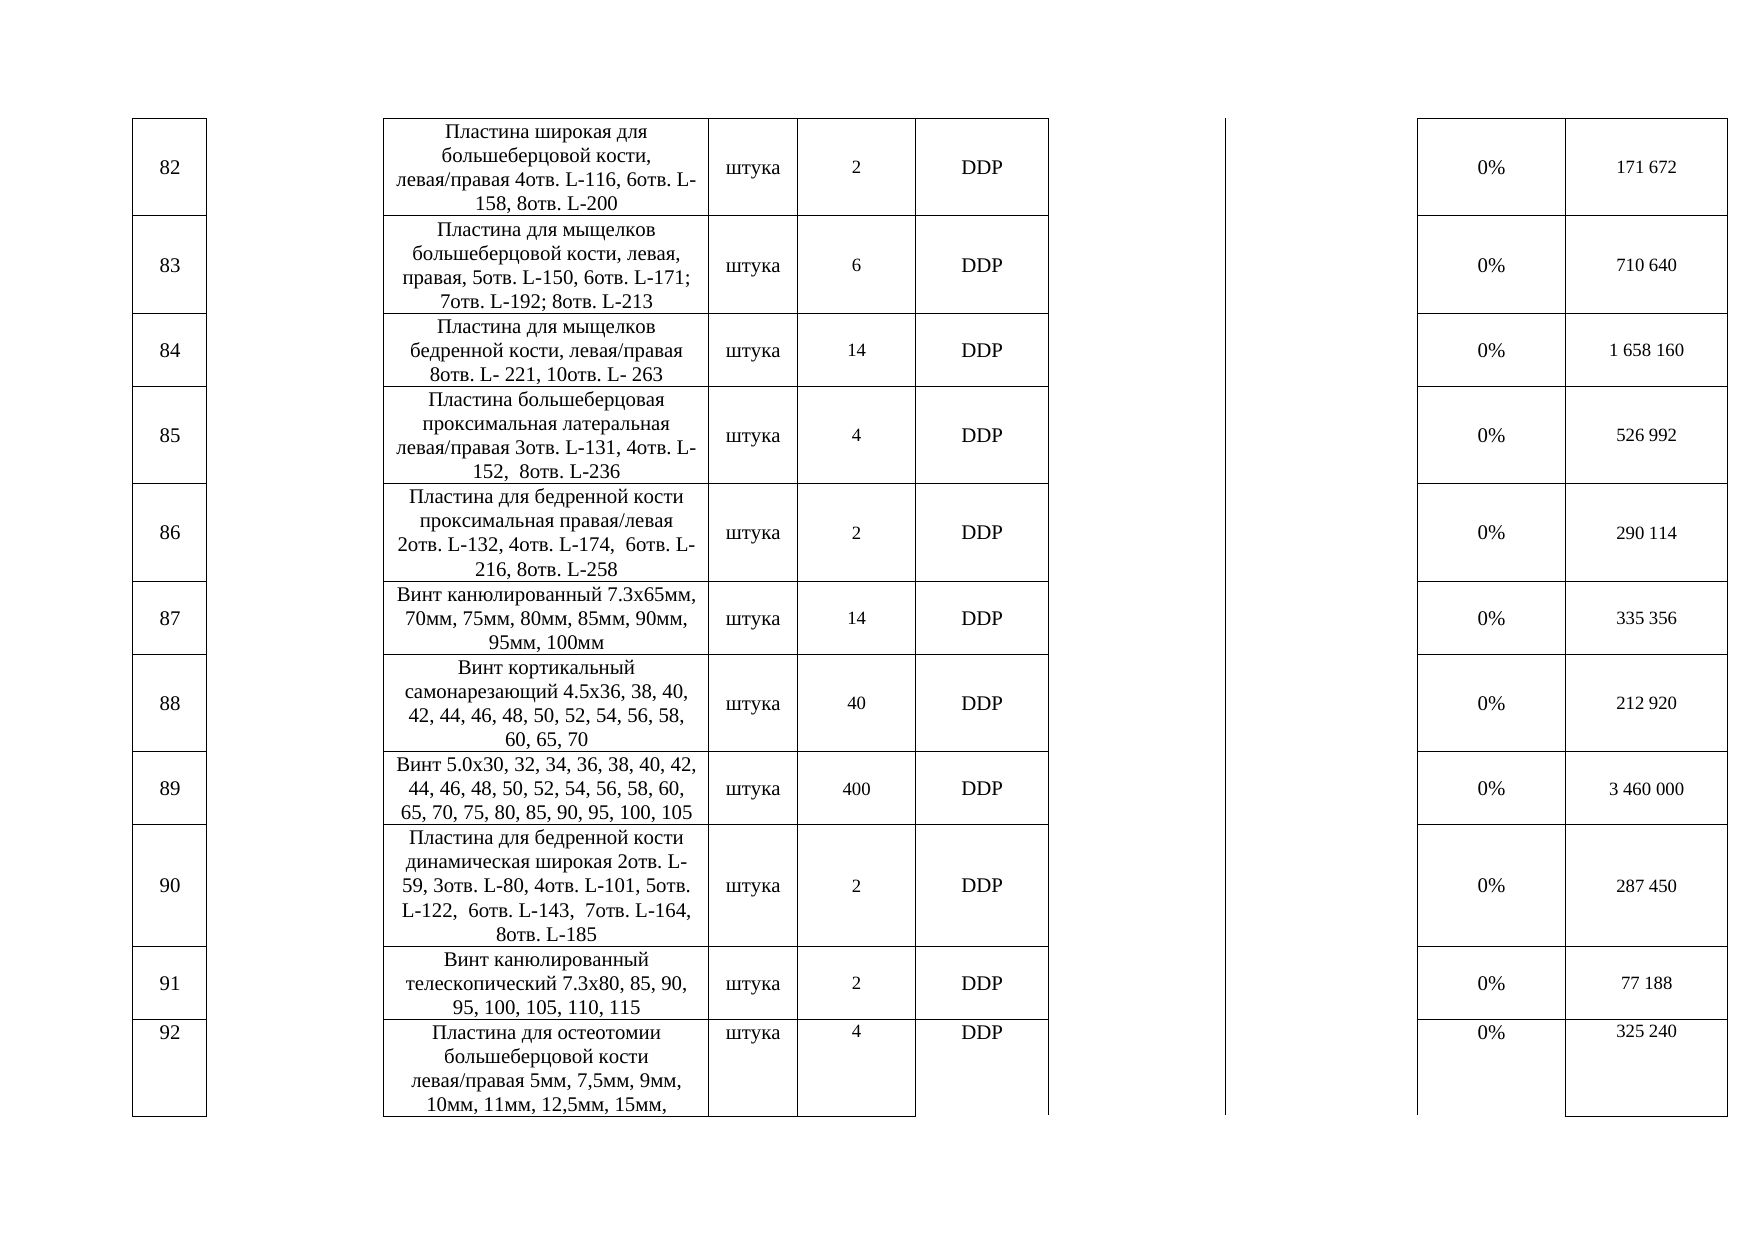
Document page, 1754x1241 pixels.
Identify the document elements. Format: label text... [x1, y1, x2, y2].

table_cell Пластина большеберцовая проксимальная латеральная левая/правая 3отв. L-131, 4отв. L-152, 8отв. L-236 [384, 387, 708, 483]
table_cell Винт канюлированный 7.3x65мм, 70мм, 75мм, 80мм, 85мм, 90мм, 95мм, 100мм [384, 582, 708, 654]
table_cell Винт кортикальный самонарезающий 4.5x36, 38, 40, 42, 44, 46, 48, 50, 52, 54, 56, 58, 60, 65, 70 [384, 655, 708, 751]
table_cell 14 [798, 314, 915, 386]
table_cell штука [709, 655, 797, 751]
table_cell 3 460 000 [1566, 752, 1727, 824]
table_cell штука [709, 1020, 797, 1116]
table_cell 2 [798, 119, 915, 215]
table_cell штука [709, 825, 797, 946]
table_cell штука [709, 119, 797, 215]
table_cell 0% [1418, 216, 1565, 313]
table_cell 526 992 [1566, 387, 1727, 483]
table_cell 335 356 [1566, 582, 1727, 654]
table_cell штука [709, 314, 797, 386]
table_cell DDP [916, 825, 1048, 946]
table_cell 90 [133, 825, 206, 946]
table_cell 40 [798, 655, 915, 751]
table_cell 89 [133, 752, 206, 824]
table_cell 1 658 160 [1566, 314, 1727, 386]
table_cell 2 [798, 484, 915, 581]
table_cell 88 [133, 655, 206, 751]
table_cell 290 114 [1566, 484, 1727, 581]
table_cell 77 188 [1566, 947, 1727, 1019]
table_cell DDP [916, 1020, 1048, 1116]
table_cell 4 [798, 387, 915, 483]
table_cell DDP [916, 216, 1048, 313]
table_cell 0% [1418, 655, 1565, 751]
table_cell DDP [916, 119, 1048, 215]
table_cell 86 [133, 484, 206, 581]
table_cell штука [709, 752, 797, 824]
table_cell DDP [916, 582, 1048, 654]
table_cell 84 [133, 314, 206, 386]
table_cell DDP [916, 484, 1048, 581]
table_cell 85 [133, 387, 206, 483]
table_cell Пластина для мыщелков большеберцовой кости, левая, правая, 5отв. L-150, 6отв. L-171; 7отв. L-192; 8отв. L-213 [384, 216, 708, 313]
table_cell 0% [1418, 947, 1565, 1019]
table_cell 0% [1418, 825, 1565, 946]
table_cell 171 672 [1566, 119, 1727, 215]
table_cell 82 [133, 119, 206, 215]
table_cell 0% [1418, 582, 1565, 654]
table_cell DDP [916, 314, 1048, 386]
table_cell DDP [916, 752, 1048, 824]
table_cell 2 [798, 825, 915, 946]
table_cell штука [709, 387, 797, 483]
table_cell 0% [1418, 387, 1565, 483]
table_cell Винт канюлированный телескопический 7.3x80, 85, 90, 95, 100, 105, 110, 115 [384, 947, 708, 1019]
table_cell DDP [916, 387, 1048, 483]
table_cell 0% [1418, 1020, 1565, 1116]
table_cell 4 [798, 1020, 915, 1116]
table_cell 6 [798, 216, 915, 313]
table_cell DDP [916, 947, 1048, 1019]
table_cell 83 [133, 216, 206, 313]
table_cell 87 [133, 582, 206, 654]
table_cell штука [709, 947, 797, 1019]
table_cell DDP [916, 655, 1048, 751]
table_cell 287 450 [1566, 825, 1727, 946]
table_cell 14 [798, 582, 915, 654]
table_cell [384, 1020, 708, 1116]
table_cell штука [709, 484, 797, 581]
table_cell 2 [798, 947, 915, 1019]
table_cell штука [709, 216, 797, 313]
table_cell Пластина широкая для большеберцовой кости, левая/правая 4отв. L-116, 6отв. L-158, 8отв. L-200 [384, 119, 708, 215]
table_cell 0% [1418, 484, 1565, 581]
table_cell 91 [133, 947, 206, 1019]
table_cell 0% [1418, 752, 1565, 824]
table_cell 710 640 [1566, 216, 1727, 313]
table_cell Винт 5.0x30, 32, 34, 36, 38, 40, 42, 44, 46, 48, 50, 52, 54, 56, 58, 60, 65, 70, 75, 80, 85, 90, 95, 100, 105 [384, 752, 708, 824]
table_cell 400 [798, 752, 915, 824]
table_cell 212 920 [1566, 655, 1727, 751]
table_cell Пластина для бедренной кости проксимальная правая/левая 2отв. L-132, 4отв. L-174, 6отв. L-216, 8отв. L-258 [384, 484, 708, 581]
table_cell штука [709, 582, 797, 654]
table_cell Пластина для мыщелков бедренной кости, левая/правая 8отв. L- 221, 10отв. L- 263 [384, 314, 708, 386]
table_cell 0% [1418, 314, 1565, 386]
table_cell Пластина для бедренной кости динамическая широкая 2отв. L-59, 3отв. L-80, 4отв. L-101, 5отв. L-122, 6отв. L-143, 7отв. L-164, 8отв. L-185 [384, 825, 708, 946]
table_cell 0% [1418, 119, 1565, 215]
table_cell 92 [133, 1020, 206, 1116]
table_cell 325 240 [1566, 1020, 1727, 1116]
